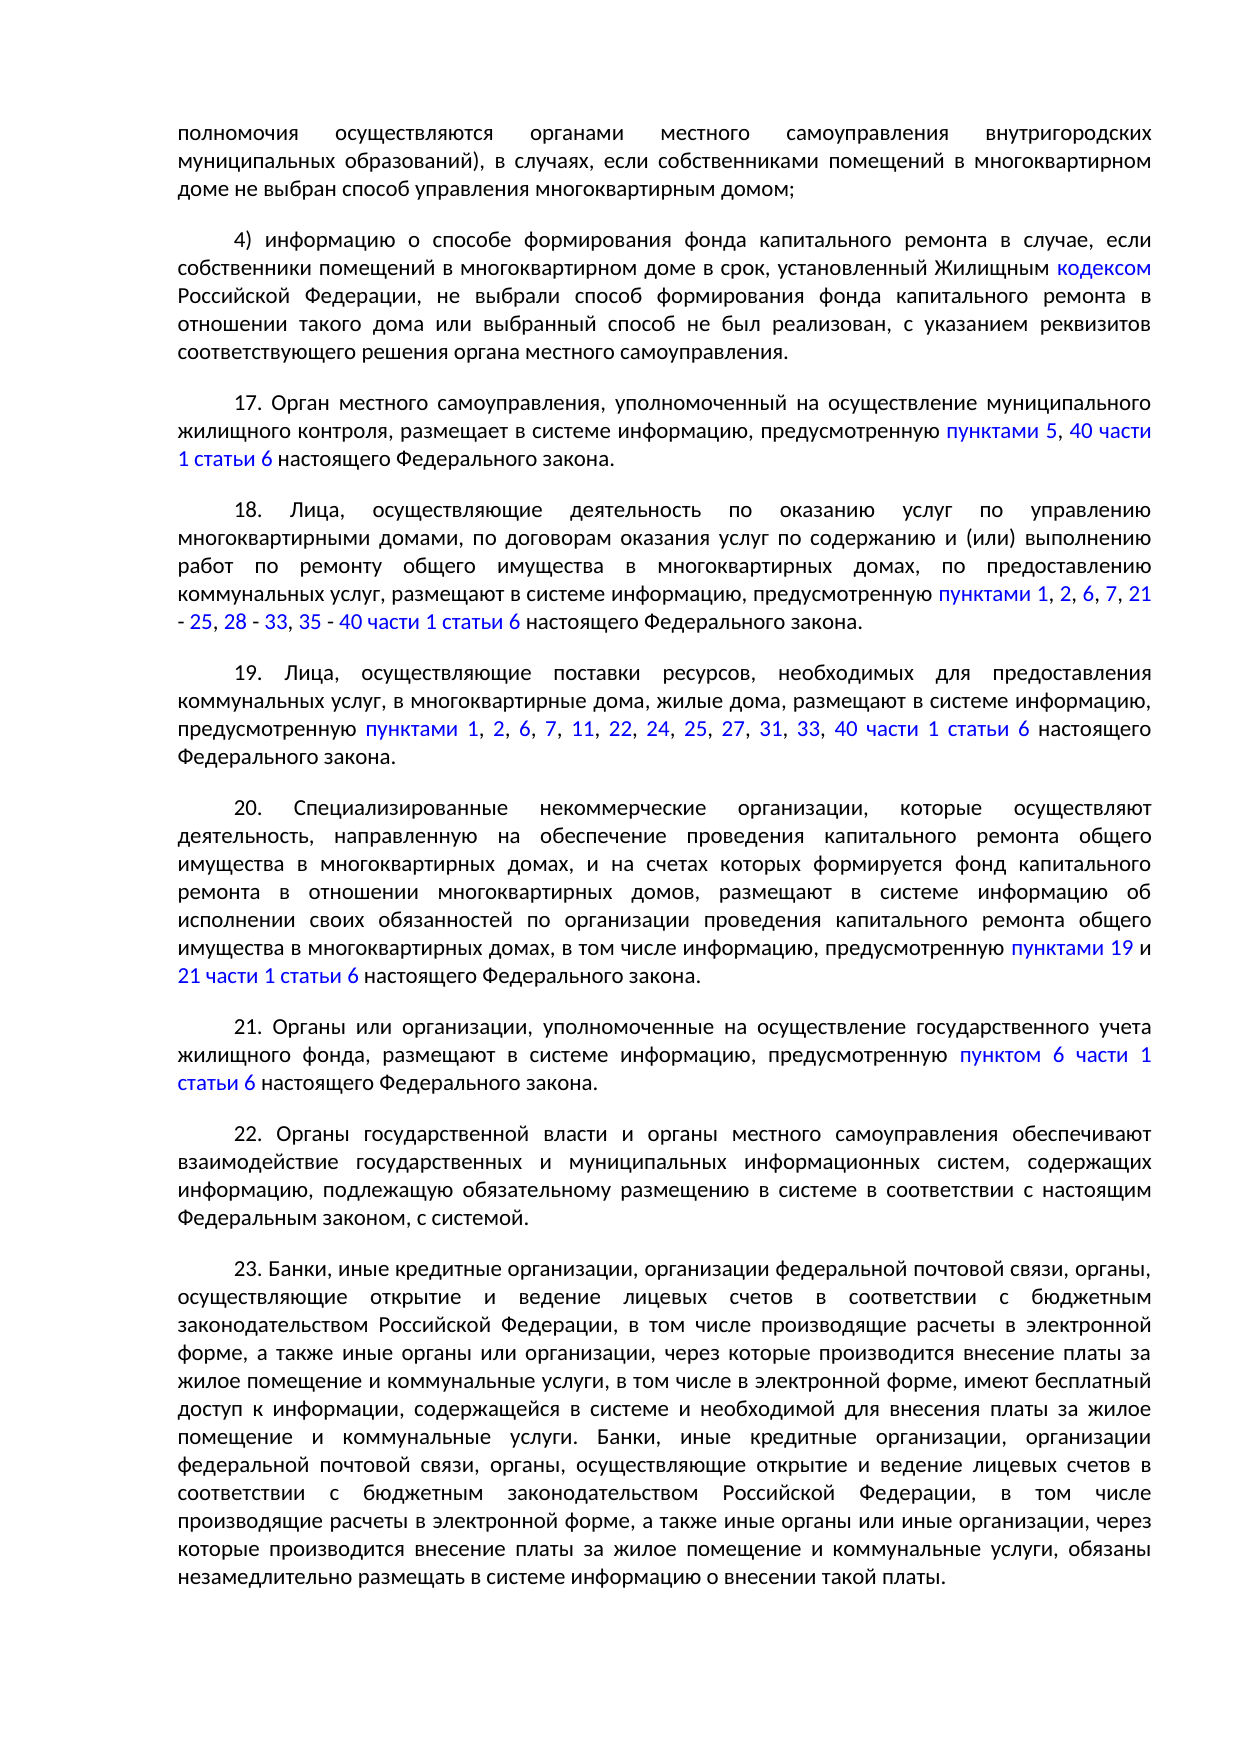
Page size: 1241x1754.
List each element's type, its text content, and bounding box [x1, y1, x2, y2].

text 18. Лица, осуществляющие деятельность по оказанию услуг по управлению многоквартирными домами, по договорам оказания услуг по содержанию и (или) выполнению работ по ремонту общего имущества в многоквартирных домах, по предоставлению коммунальных услуг, размещают в системе информацию, предусмотренную пунктами 1, 2, 6, 7, 21 - 25, 28 - 33, 35 - 40 части 1 статьи 6 настоящего Федерального закона. [177, 495, 1152, 635]
text 21. Органы или организации, уполномоченные на осуществление государственного учета жилищного фонда, размещают в системе информацию, предусмотренную пунктом 6 части 1 статьи 6 настоящего Федерального закона. [177, 1012, 1152, 1096]
text 23. Банки, иные кредитные организации, организации федеральной почтовой связи, органы, осуществляющие открытие и ведение лицевых счетов в соответствии с бюджетным законодательством Российской Федерации, в том числе производящие расчеты в электронной форме, а также иные органы или организации, через которые производится внесение платы за жилое помещение и коммунальные услуги, в том числе в электронной форме, имеют бесплатный доступ к информации, содержащейся в системе и необходимой для внесения платы за жилое помещение и коммунальные услуги. Банки, иные кредитные организации, организации федеральной почтовой связи, органы, осуществляющие открытие и ведение лицевых счетов в соответствии с бюджетным законодательством Российской Федерации, в том числе производящие расчеты в электронной форме, а также иные органы или иные организации, через которые производится внесение платы за жилое помещение и коммунальные услуги, обязаны незамедлительно размещать в системе информацию о внесении такой платы. [177, 1254, 1152, 1590]
text 17. Орган местного самоуправления, уполномоченный на осуществление муниципального жилищного контроля, размещает в системе информацию, предусмотренную пунктами 5, 40 части 1 статьи 6 настоящего Федерального закона. [177, 388, 1152, 472]
text 22. Органы государственной власти и органы местного самоуправления обеспечивают взаимодействие государственных и муниципальных информационных систем, содержащих информацию, подлежащую обязательному размещению в системе в соответствии с настоящим Федеральным законом, с системой. [177, 1119, 1152, 1231]
text 20. Специализированные некоммерческие организации, которые осуществляют деятельность, направленную на обеспечение проведения капитального ремонта общего имущества в многоквартирных домах, и на счетах которых формируется фонд капитального ремонта в отношении многоквартирных домов, размещают в системе информацию об исполнении своих обязанностей по организации проведения капитального ремонта общего имущества в многоквартирных домах, в том числе информацию, предусмотренную пунктами 19 и 21 части 1 статьи 6 настоящего Федерального закона. [177, 793, 1152, 989]
text 19. Лица, осуществляющие поставки ресурсов, необходимых для предоставления коммунальных услуг, в многоквартирные дома, жилые дома, размещают в системе информацию, предусмотренную пунктами 1, 2, 6, 7, 11, 22, 24, 25, 27, 31, 33, 40 части 1 статьи 6 настоящего Федерального закона. [177, 658, 1152, 770]
text 4) информацию о способе формирования фонда капитального ремонта в случае, если собственники помещений в многоквартирном доме в срок, установленный Жилищным кодексом Российской Федерации, не выбрали способ формирования фонда капитального ремонта в отношении такого дома или выбранный способ не был реализован, с указанием реквизитов соответствующего решения органа местного самоуправления. [177, 225, 1152, 365]
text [177, 118, 1152, 202]
